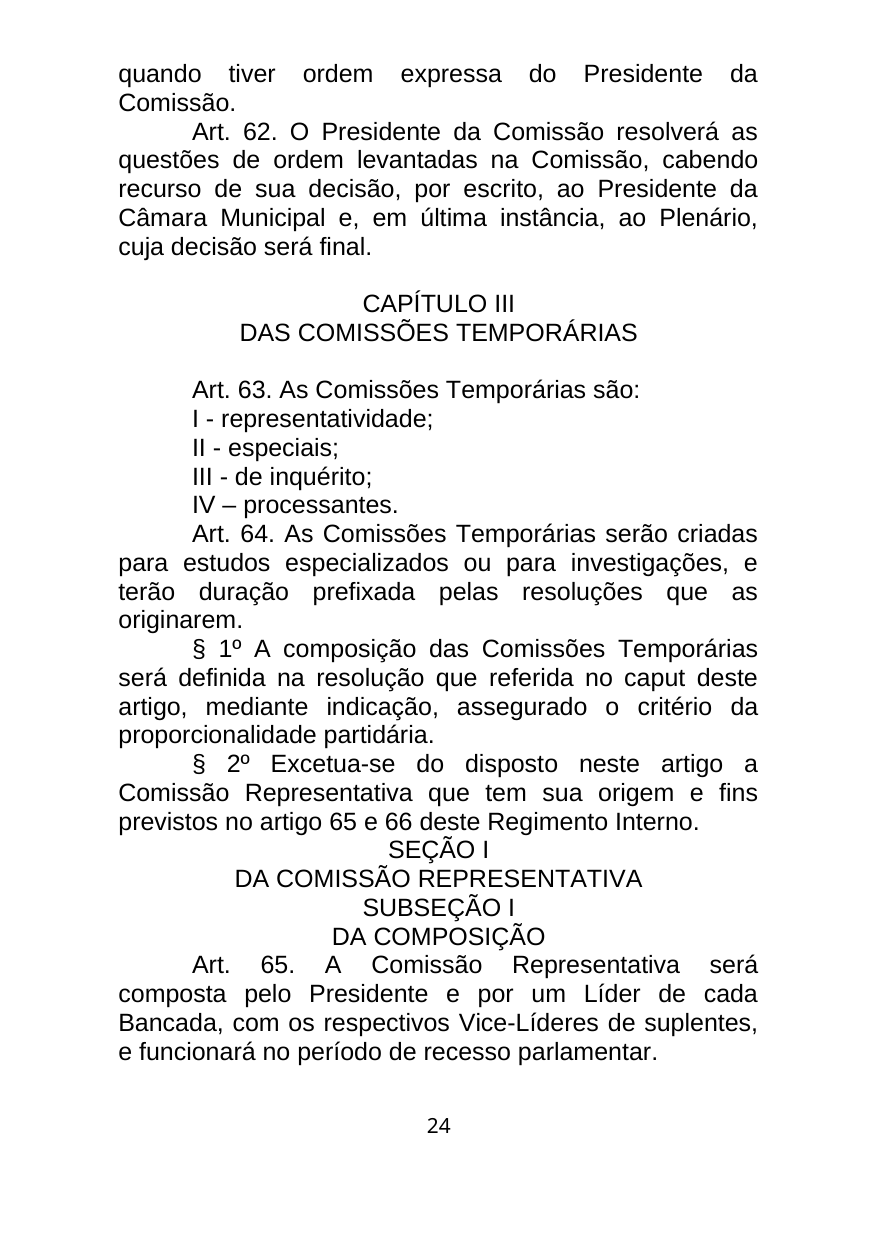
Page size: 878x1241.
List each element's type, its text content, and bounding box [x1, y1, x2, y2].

text DAS COMISSÕES TEMPORÁRIAS [118, 318, 759, 347]
text Art. 64. As Comissões Temporárias serão criadas para estudos especializados ou para investigações, e terão duração prefixada pelas resoluções que as originarem. [118, 519, 759, 634]
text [118, 59, 759, 117]
text SEÇÃO I [118, 835, 759, 864]
text § 2º Excetua-se do disposto neste artigo a Comissão Representativa que tem sua origem e fins previstos no artigo 65 e 66 deste Regimento Interno. [118, 749, 759, 835]
text IV – processantes. [118, 490, 759, 519]
text DA COMPOSIÇÃO [118, 922, 759, 950]
text SUBSEÇÃO I [118, 893, 759, 922]
text III - de inquérito; [118, 462, 759, 490]
text Art. 63. As Comissões Temporárias são: [118, 375, 759, 404]
text II - especiais; [118, 433, 759, 462]
text DA COMISSÃO REPRESENTATIVA [118, 864, 759, 893]
text Art. Comissão Representativa será composta pelo Presidente e por um Líder de cada Bancada, com os respectivos Vice-Líderes de suplentes, e funcionará no período de recesso parlamentar. [118, 950, 759, 1065]
text I - representatividade; [118, 404, 759, 433]
text § 1º A composição das Comissões Temporárias será definida na resolução que referida no caput deste artigo, mediante indicação, assegurado o critério da proporcionalidade partidária. [118, 634, 759, 749]
text CAPÍTULO III [118, 289, 759, 318]
text Art. 62. O Presidente da Comissão resolverá as questões de ordem levantadas na Comissão, cabendo recurso de sua decisão, por escrito, ao Presidente da Câmara Municipal e, em última instância, ao Plenário, cuja decisão será final. [118, 117, 759, 260]
